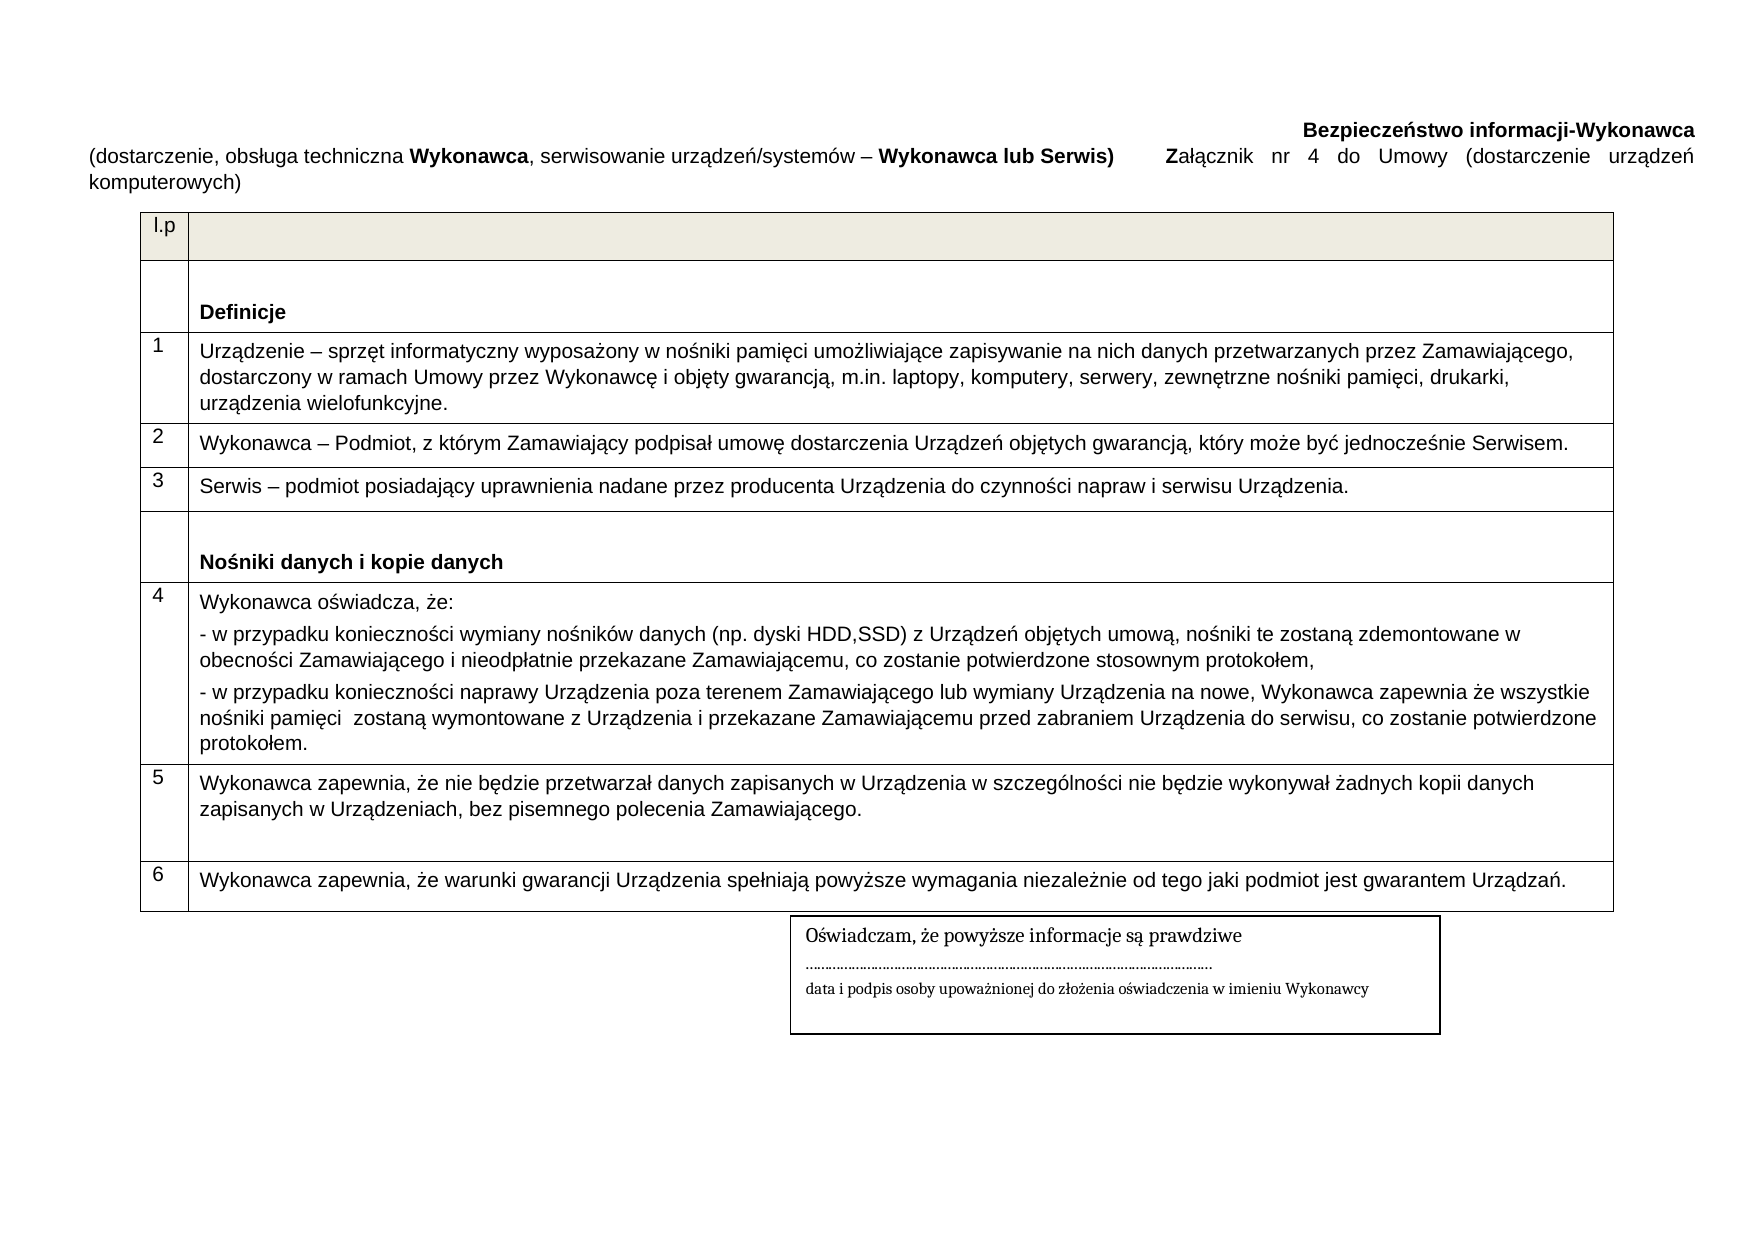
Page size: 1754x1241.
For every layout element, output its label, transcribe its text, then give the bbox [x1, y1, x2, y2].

table_cell Wykonawca zapewnia, że nie będzie przetwarzał danych zapisanych w Urządzenia w szczególności nie będzie wykonywał żadnych kopii danych zapisanych w Urządzeniach, bez pisemnego polecenia Zamawiającego. [189, 765, 1613, 861]
table_cell [141, 261, 188, 332]
table_cell 1 [141, 333, 188, 423]
table_cell Definicje [189, 261, 1613, 332]
table_cell 2 [141, 424, 188, 467]
table_header l.p [141, 213, 188, 260]
table_cell [141, 512, 188, 582]
table_cell Wykonawca – Podmiot, z którym Zamawiający podpisał umowę dostarczenia Urządzeń objętych gwarancją, który może być jednocześnie Serwisem. [189, 424, 1613, 467]
text (dostarczenie, obsługa techniczna Wykonawca, serwisowanie urządzeń/systemów – Wykonawca lub Serwis) Załącznik nr 4 do Umowy (dostarczenie urządzeń komputerowych) [89, 144, 1695, 194]
table_cell 5 [141, 765, 188, 861]
table_cell Serwis – podmiot posiadający uprawnienia nadane przez producenta Urządzenia do czynności napraw i serwisu Urządzenia. [189, 468, 1613, 511]
table_cell Wykonawca oświadcza, że: - w przypadku konieczności wymiany nośników danych (np. dyski HDD,SSD) z Urządzeń objętych umową, nośniki te zostaną zdemontowane w obecności Zamawiającego i nieodpłatnie przekazane Zamawiającemu, co zostanie potwierdzone stosownym protokołem, - w przypadku konieczności naprawy Urządzenia poza terenem Zamawiającego lub wymiany Urządzenia na nowe, Wykonawca zapewnia że wszystkie nośniki pamięci zostaną wymontowane z Urządzenia i przekazane Zamawiającemu przed zabraniem Urządzenia do serwisu, co zostanie potwierdzone protokołem. [189, 583, 1613, 763]
table_cell 6 [141, 862, 188, 911]
text Bezpieczeństwo informacji-Wykonawca [89, 118, 1695, 142]
table_cell 3 [141, 468, 188, 511]
table_cell Wykonawca zapewnia, że warunki gwarancji Urządzenia spełniają powyższe wymagania niezależnie od tego jaki podmiot jest gwarantem Urządzań. [189, 862, 1613, 911]
table_cell Urządzenie – sprzęt informatyczny wyposażony w nośniki pamięci umożliwiające zapisywanie na nich danych przetwarzanych przez Zamawiającego, dostarczony w ramach Umowy przez Wykonawcę i objęty gwarancją, m.in. laptopy, komputery, serwery, zewnętrzne nośniki pamięci, drukarki, urządzenia wielofunkcyjne. [189, 333, 1613, 423]
table_cell Nośniki danych i kopie danych [189, 512, 1613, 582]
table_cell 4 [141, 583, 188, 763]
table_header [189, 213, 1613, 260]
